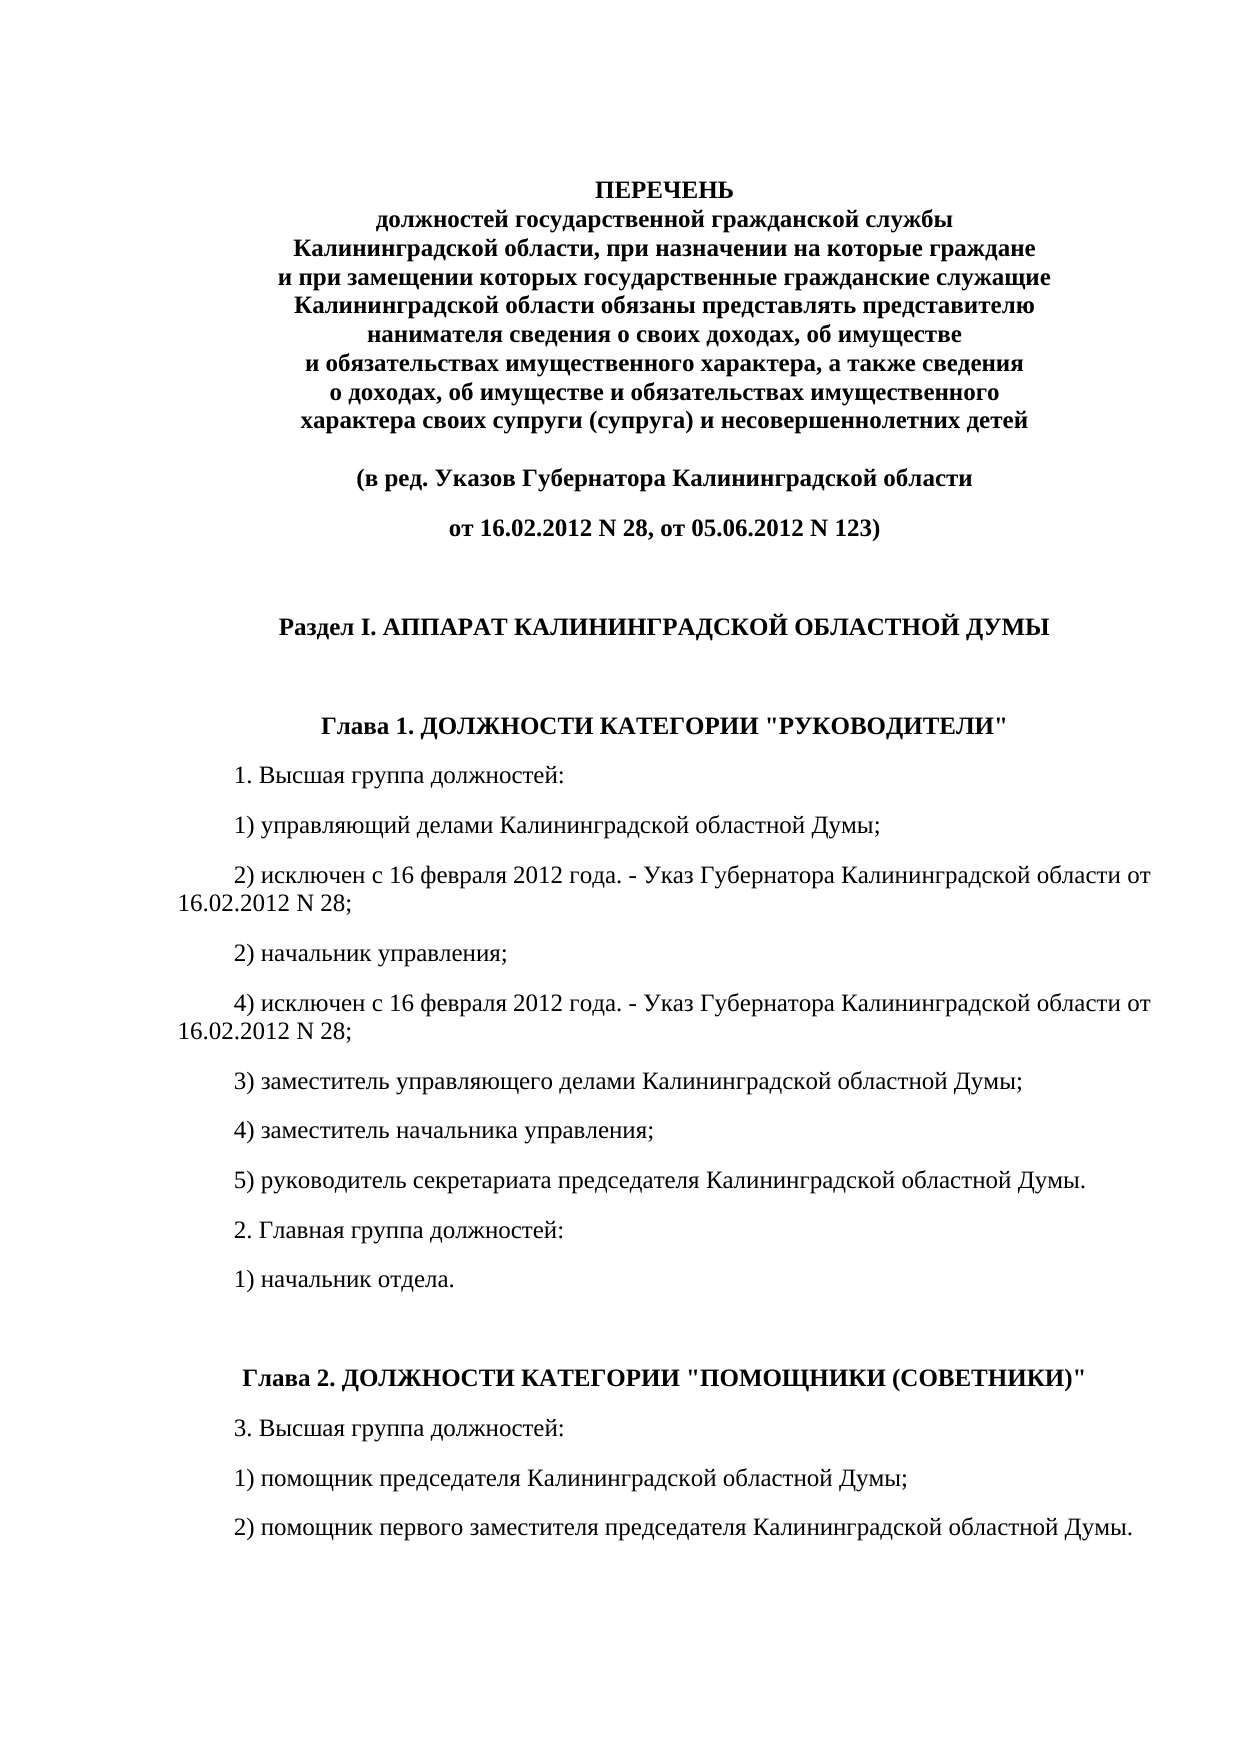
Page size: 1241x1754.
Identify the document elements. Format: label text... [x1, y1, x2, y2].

title нанимателя сведения о своих доходах, об имуществе [177, 319, 1152, 348]
text 1. Высшая группа должностей: [177, 761, 1152, 789]
text 2) помощник первого заместителя председателя Калининградской областной Думы. [177, 1512, 1152, 1541]
text 4) исключен с 16 февраля 2012 года. - Указ Губернатора Калининградской области от 16.02.2012 N 28; [177, 988, 1152, 1045]
text Глава 2. ДОЛЖНОСТИ КАТЕГОРИИ "ПОМОЩНИКИ (СОВЕТНИКИ)" [177, 1363, 1152, 1392]
text 3) заместитель управляющего делами Калининградской областной Думы; [177, 1066, 1152, 1095]
text 4) заместитель начальника управления; [177, 1116, 1152, 1144]
text (в ред. Указов Губернатора Калининградской области [177, 463, 1152, 492]
text Раздел I. АППАРАТ КАЛИНИНГРАДСКОЙ ОБЛАСТНОЙ ДУМЫ [177, 612, 1152, 641]
title должностей государственной гражданской службы [177, 204, 1152, 233]
text 1) начальник отдела. [177, 1264, 1152, 1293]
text 5) руководитель секретариата председателя Калининградской областной Думы. [177, 1165, 1152, 1194]
text 1) помощник председателя Калининградской областной Думы; [177, 1463, 1152, 1491]
title Калининградской области обязаны представлять представителю [177, 291, 1152, 319]
title Калининградской области, при назначении на которые граждане [177, 233, 1152, 262]
text 1) управляющий делами Калининградской областной Думы; [177, 810, 1152, 839]
text от 16.02.2012 N 28, от 05.06.2012 N 123) [177, 513, 1152, 541]
text Глава 1. ДОЛЖНОСТИ КАТЕГОРИИ "РУКОВОДИТЕЛИ" [177, 711, 1152, 740]
title и обязательствах имущественного характера, а также сведения [177, 348, 1152, 377]
title о доходах, об имуществе и обязательствах имущественного [177, 377, 1152, 406]
text 3. Высшая группа должностей: [177, 1413, 1152, 1442]
text 2) исключен с 16 февраля 2012 года. - Указ Губернатора Калининградской области от 16.02.2012 N 28; [177, 860, 1152, 917]
text 2. Главная группа должностей: [177, 1215, 1152, 1243]
title ПЕРЕЧЕНЬ [177, 176, 1152, 204]
title характера своих супруги (супруга) и несовершеннолетних детей [177, 406, 1152, 434]
text 2) начальник управления; [177, 938, 1152, 967]
title и при замещении которых государственные гражданские служащие [177, 262, 1152, 291]
